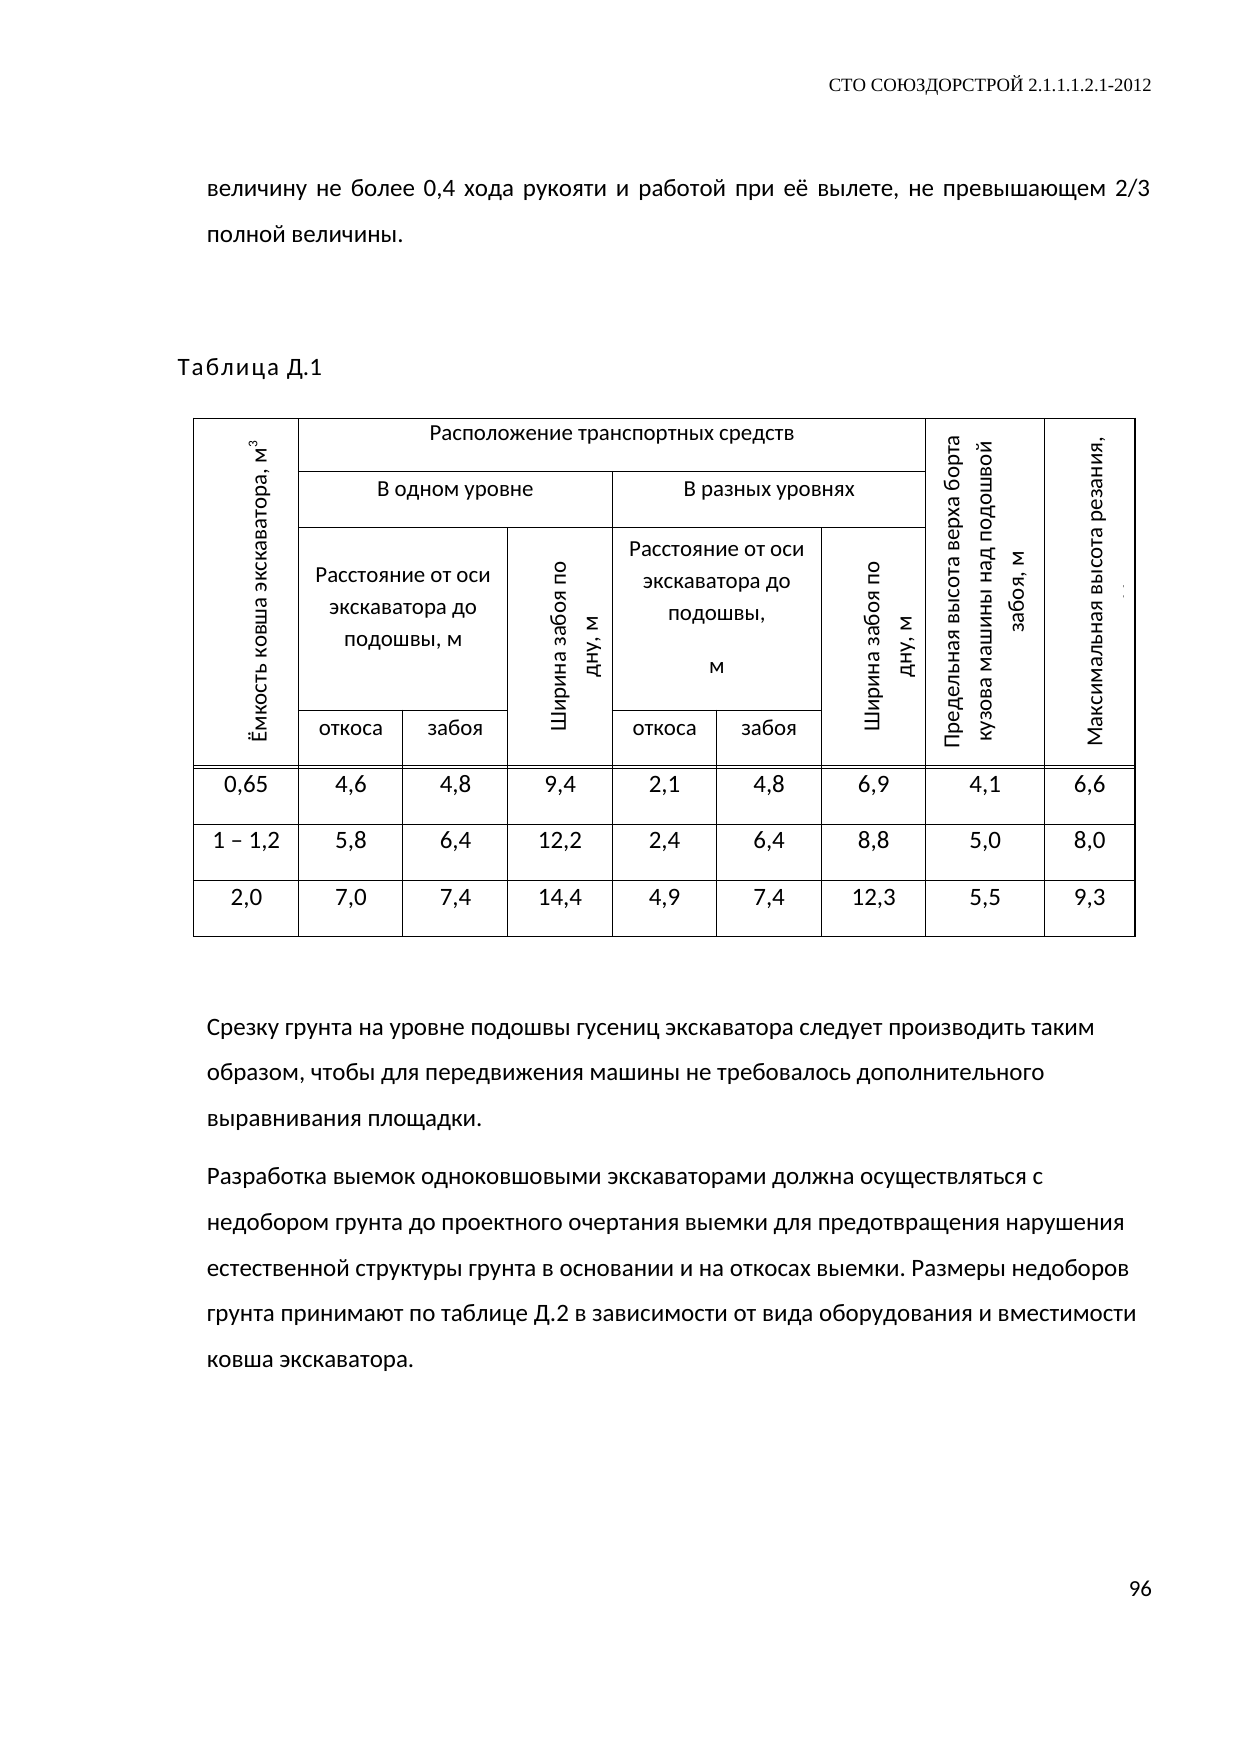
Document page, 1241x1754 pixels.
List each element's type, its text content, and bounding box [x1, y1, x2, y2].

table_cell Ширина забоя по дну, м [822, 528, 925, 765]
table_header Расположение транспортных средств [299, 419, 925, 471]
table_cell 6,4 [403, 825, 507, 880]
table_cell 5,0 [926, 825, 1044, 880]
table_cell Расстояние от оси экскаватора до подошвы, м [613, 528, 821, 709]
table_cell 1 – 1,2 [194, 825, 298, 880]
table_cell откоса [613, 711, 716, 765]
table_cell 4,8 [403, 769, 507, 824]
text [207, 172, 1152, 248]
table_cell 12,3 [822, 881, 925, 936]
table_cell 6,6 [1045, 769, 1134, 824]
table_cell 12,2 [508, 825, 612, 880]
table_cell В одном уровне [299, 472, 612, 527]
table_cell Расстояние от оси экскаватора до подошвы, м [299, 528, 507, 709]
table_cell 14,4 [508, 881, 612, 936]
table_cell 2,4 [613, 825, 716, 880]
table_cell 5,5 [926, 881, 1044, 936]
table_cell 5,8 [299, 825, 402, 880]
text Разработка выемок одноковшовыми экскаваторами должна осуществляться с недобором грунта до проектного очертания выемки для предотвращения нарушения естественной структуры грунта в основании и на откосах выемки. Размеры недоборов грунта принимают по таблице Д.2 в зависимости от вида оборудования и вместимости ковша экскаватора. [207, 1160, 1152, 1374]
table_cell 9,3 [1045, 881, 1134, 936]
table_cell 6,9 [822, 769, 925, 824]
table_cell 4,9 [613, 881, 716, 936]
table_cell 2,0 [194, 881, 298, 936]
table_cell 7,0 [299, 881, 402, 936]
text Таблица Д.1 [177, 351, 1152, 381]
table_cell откоса [299, 711, 402, 765]
table_cell Ширина забоя по дну, м [508, 528, 612, 765]
text Срезку грунта на уровне подошвы гусениц экскаватора следует производить таким образом, чтобы для передвижения машины не требовалось дополнительного выравнивания площадки. [207, 1011, 1152, 1133]
table_header Максимальная высота резания, м [1045, 419, 1134, 765]
table_cell забоя [403, 711, 507, 765]
table_cell 9,4 [508, 769, 612, 824]
table_cell 4,1 [926, 769, 1044, 824]
table_cell 4,8 [717, 769, 821, 824]
table_cell 4,6 [299, 769, 402, 824]
table_header Предельная высота верха борта кузова машины над подошвой забоя, м [926, 419, 1044, 765]
table_cell 8,0 [1045, 825, 1134, 880]
table_cell 2,1 [613, 769, 716, 824]
table_cell 7,4 [403, 881, 507, 936]
table_cell забоя [717, 711, 821, 765]
table_cell 0,65 [194, 769, 298, 824]
table_cell 6,4 [717, 825, 821, 880]
table_cell В разных уровнях [613, 472, 925, 527]
table_cell 8,8 [822, 825, 925, 880]
table_cell 7,4 [717, 881, 821, 936]
table_header Ёмкость ковша экскаватора, м3 [194, 419, 298, 765]
